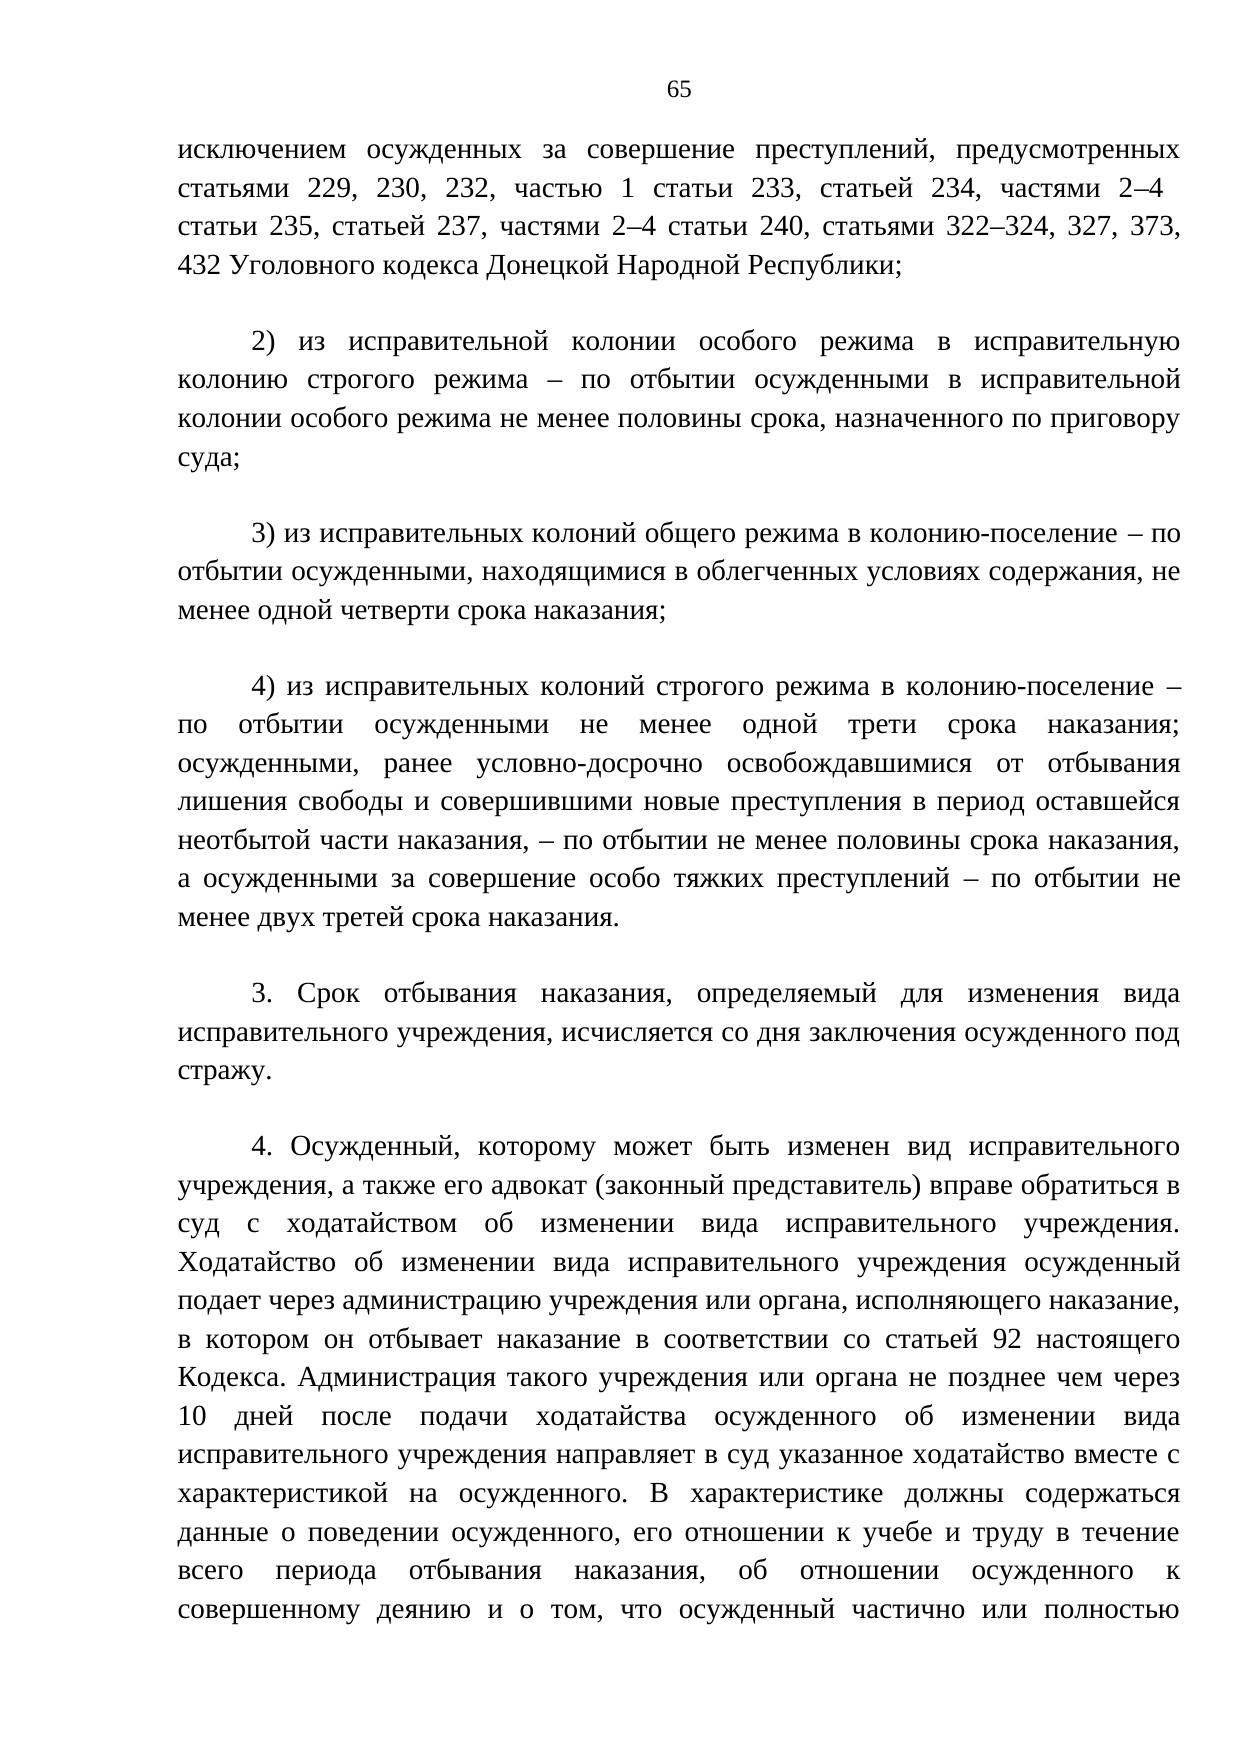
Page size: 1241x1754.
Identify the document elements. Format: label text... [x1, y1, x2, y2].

text 3) из исправительных колоний общего режима в колонию-поселение – по отбытии осужденными, находящимися в облегченных условиях содержания, не менее одной четверти срока наказания; [177, 515, 1181, 625]
text 2) из исправительной колонии особого режима в исправительную колонию строгого режима – по отбытии осужденными в исправительной колонии особого режима не менее половины срока, назначенного по приговору суда; [177, 323, 1181, 472]
text 4) из исправительных колоний строгого режима в колонию-поселение – по отбытии осужденными не менее одной трети срока наказания; осужденными, ранее условно-досрочно освобождавшимися от отбывания лишения свободы и совершившими новые преступления в период оставшейся неотбытой части наказания, – по отбытии не менее половины срока наказания, а осужденными за совершение особо тяжких преступлений – по отбытии не менее двух третей срока наказания. [177, 668, 1181, 933]
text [177, 131, 1181, 281]
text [177, 1128, 1181, 1624]
text 3. Срок отбывания наказания, определяемый для изменения вида исправительного учреждения, исчисляется со дня заключения осужденного под стражу. [177, 975, 1181, 1086]
